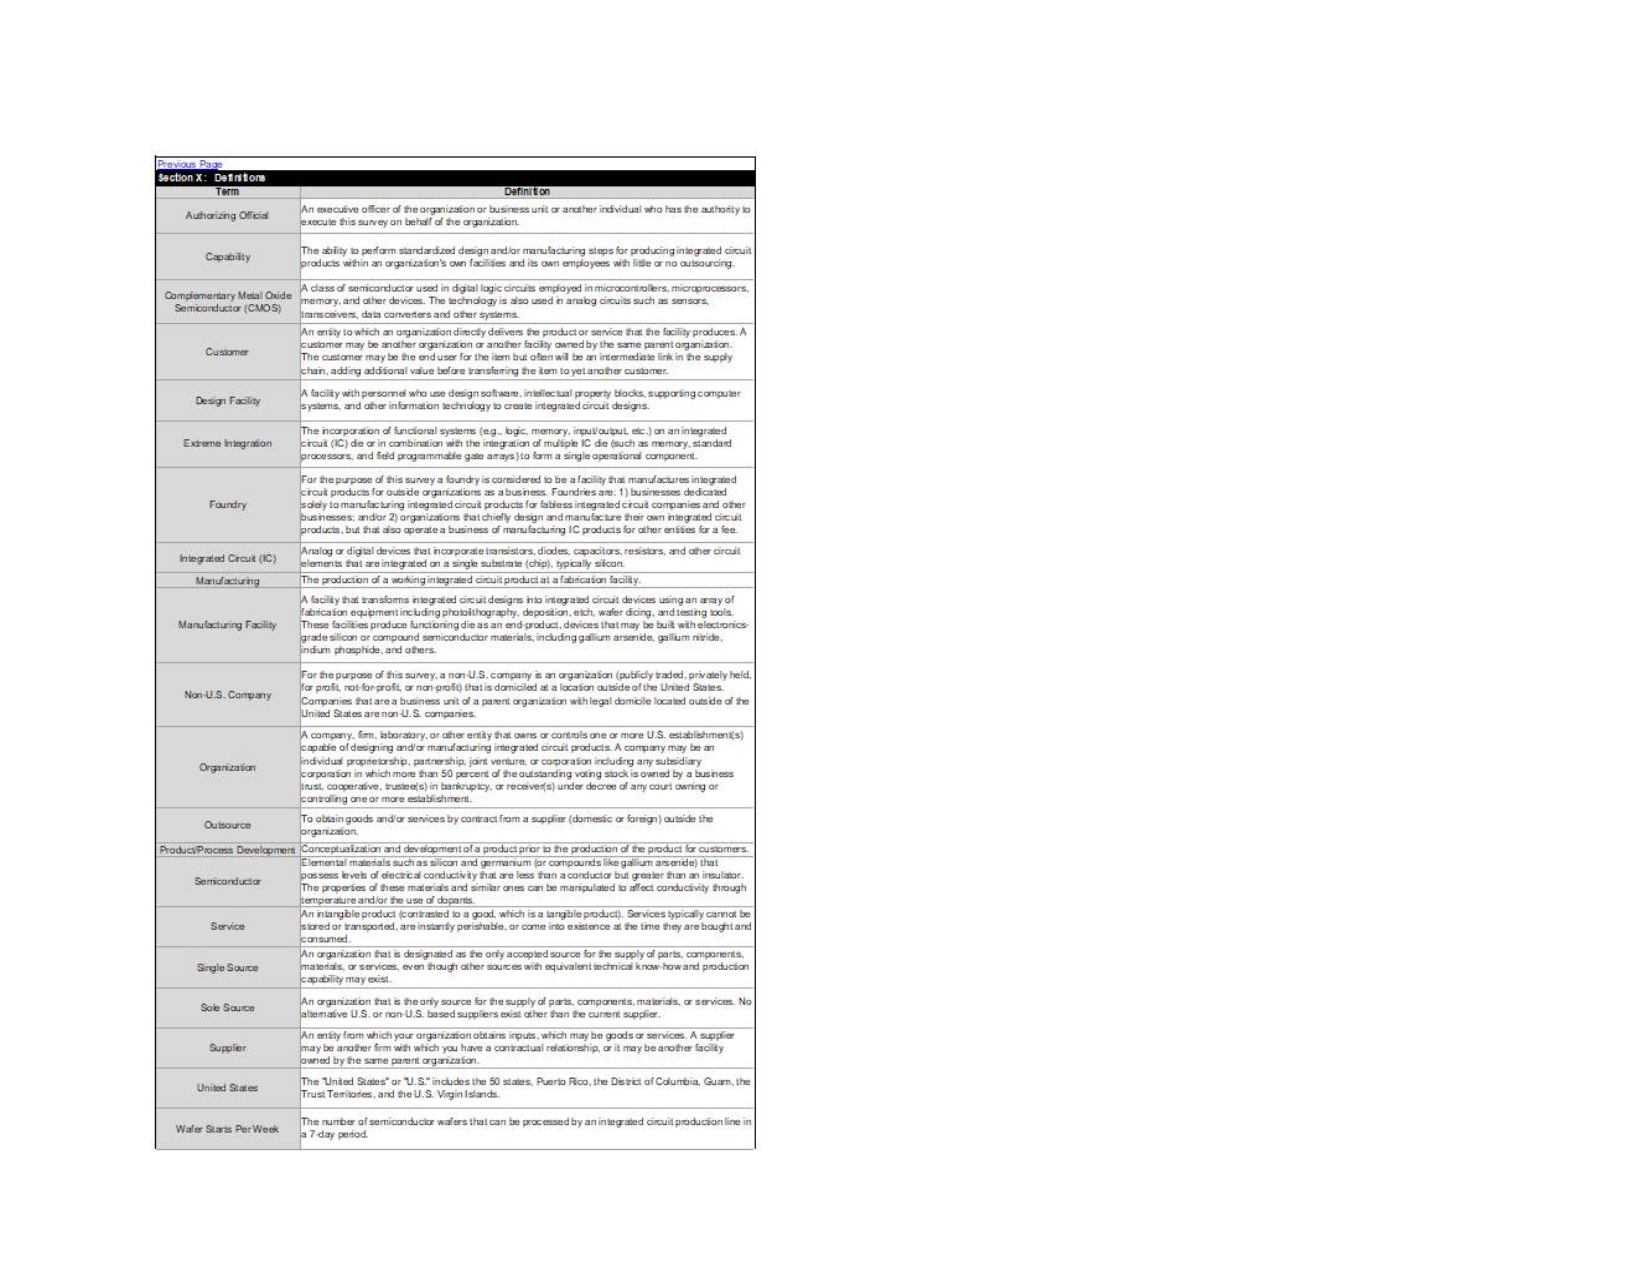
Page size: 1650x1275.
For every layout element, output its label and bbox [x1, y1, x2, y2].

picture [150, 149, 761, 1159]
